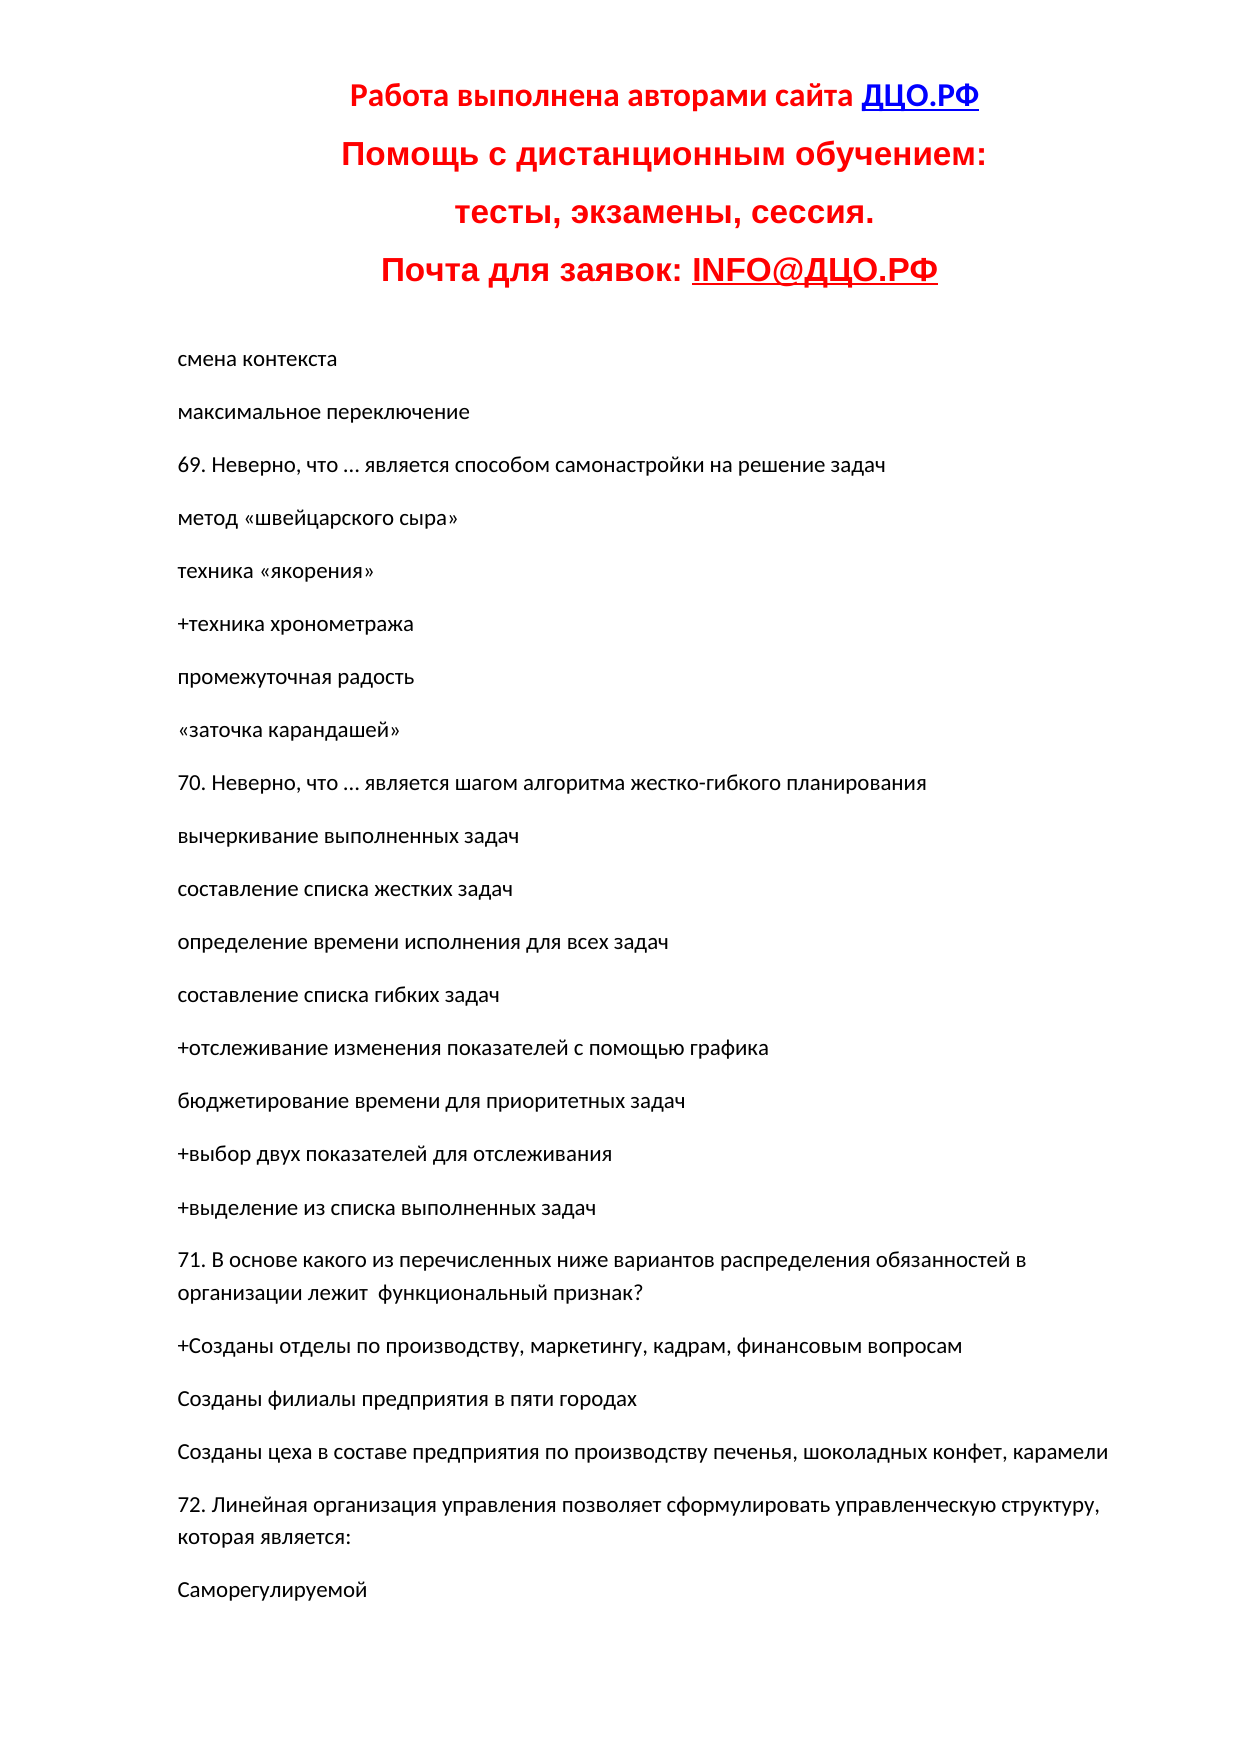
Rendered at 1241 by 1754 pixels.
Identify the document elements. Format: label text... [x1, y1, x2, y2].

text метод «швейцарского сыра» [177, 503, 1152, 531]
text 71. В основе какого из перечисленных ниже вариантов распределения обязанностей в организации лежит функциональный признак? [177, 1246, 1152, 1306]
text бюджетирование времени для приоритетных задач [177, 1087, 1152, 1114]
text +техника хронометража [177, 609, 1152, 637]
text Саморегулируемой [177, 1575, 1152, 1603]
text +Созданы отделы по производству, маркетингу, кадрам, финансовым вопросам [177, 1331, 1152, 1359]
text смена контекста [177, 344, 1152, 372]
text составление списка гибких задач [177, 981, 1152, 1008]
text определение времени исполнения для всех задач [177, 927, 1152, 956]
text +выделение из списка выполненных задач [177, 1193, 1152, 1221]
text вычеркивание выполненных задач [177, 821, 1152, 849]
text 70. Неверно, что … является шагом алгоритма жестко-гибкого планирования [177, 768, 1152, 796]
text +отслеживание изменения показателей с помощью графика [177, 1033, 1152, 1062]
text 69. Неверно, что … является способом самонастройки на решение задач [177, 450, 1152, 478]
text +выбор двух показателей для отслеживания [177, 1139, 1152, 1168]
text 72. Линейная организация управления позволяет сформулировать управленческую структуру, которая является: [177, 1490, 1152, 1550]
text Созданы цеха в составе предприятия по производству печенья, шоколадных конфет, карамели [177, 1437, 1152, 1465]
text промежуточная радость [177, 662, 1152, 690]
text Созданы филиалы предприятия в пяти городах [177, 1384, 1152, 1412]
text максимальное переключение [177, 397, 1152, 425]
text составление списка жестких задач [177, 874, 1152, 902]
text «заточка карандашей» [177, 715, 1152, 743]
text техника «якорения» [177, 556, 1152, 584]
